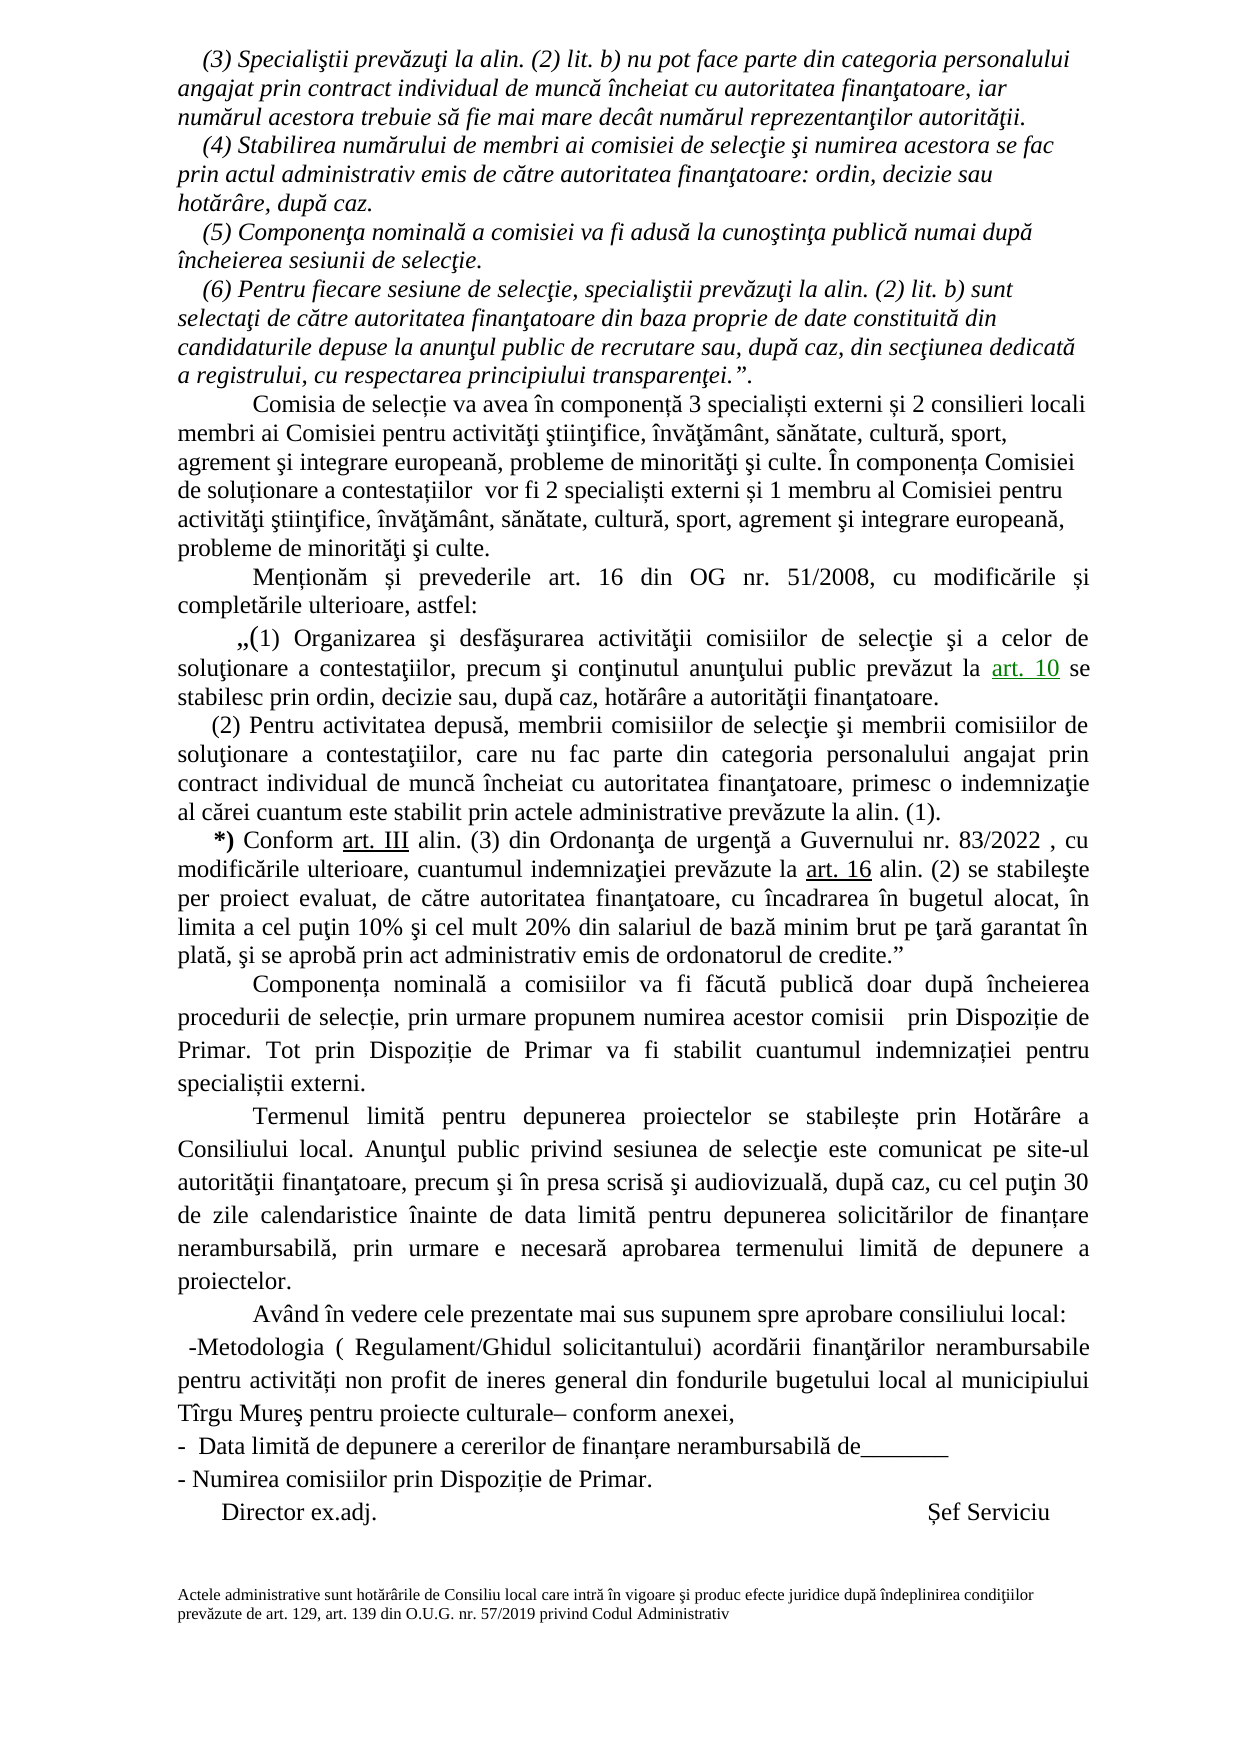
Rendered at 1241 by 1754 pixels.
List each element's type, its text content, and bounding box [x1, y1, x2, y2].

text (3) Specialiştii prevăzuţi la alin. (2) lit. b) nu pot face parte din categoria personalului angajat prin contract individual de muncă încheiat cu autoritatea finanţatoare, iar numărul acestora trebuie să fie mai mare decât numărul reprezentanţilor autorităţii. [177, 44, 1090, 131]
text Comisia de selecție va avea în componență 3 specialiști externi și 2 consilieri locali membri ai Comisiei pentru activităţi ştiinţifice, învăţământ, sănătate, cultură, sport, agrement şi integrare europeană, probleme de minorităţi şi culte. În componența Comisiei de soluționare a contestațiilor vor fi 2 specialiști externi și 1 membru al Comisiei pentru activităţi ştiinţifice, învăţământ, sănătate, cultură, sport, agrement şi integrare europeană, probleme de minorităţi şi culte. [177, 389, 1090, 562]
text (2) Pentru activitatea depusă, membrii comisiilor de selecţie şi membrii comisiilor de soluţionare a contestaţiilor, care nu fac parte din categoria personalului angajat prin contract individual de muncă încheiat cu autoritatea finanţatoare, primesc o indemnizaţie al cărei cuantum este stabilit prin actele administrative prevăzute la alin. (1). [177, 710, 1090, 825]
text *) Conform art. III alin. (3) din Ordonanţa de urgenţă a Guvernului nr. 83/2022 , cu modificările ulterioare, cuantumul indemnizaţiei prevăzute la art. 16 alin. (2) se stabileşte per proiect evaluat, de către autoritatea finanţatoare, cu încadrarea în bugetul alocat, în limita a cel puţin 10% şi cel mult 20% din salariul de bază minim brut pe ţară garantat în plată, şi se aprobă prin act administrativ emis de ordonatorul de credite.” [177, 825, 1090, 969]
text (6) Pentru fiecare sesiune de selecţie, specialiştii prevăzuţi la alin. (2) lit. b) sunt selectaţi de către autoritatea finanţatoare din baza proprie de date constituită din candidaturile depuse la anunţul public de recrutare sau, după caz, din secţiunea dedicată a registrului, cu respectarea principiului transparenţei.”. [177, 274, 1090, 389]
text (5) Componenţa nominală a comisiei va fi adusă la cunoştinţa publică numai după încheierea sesiunii de selecţie. [177, 217, 1090, 274]
text Având în vedere cele prezentate mai sus supunem spre aprobare consiliului local: [177, 1299, 1090, 1328]
text Director ex.adj. Șef Serviciu [177, 1497, 1090, 1526]
text - Data limită de depunere a cererilor de finanțare nerambursabilă de_______ [177, 1431, 1090, 1460]
text Menționăm și prevederile art. 16 din OG nr. 51/2008, cu modificările și completările ulterioare, astfel: [177, 562, 1090, 619]
text Componența nominală a comisiilor va fi făcută publică doar după încheierea procedurii de selecție, prin urmare propunem numirea acestor comisii prin Dispoziție de Primar. Tot prin Dispoziție de Primar va fi stabilit cuantumul indemnizației pentru specialiștii externi. [177, 969, 1090, 1097]
text -Metodologia ( Regulament/Ghidul solicitantului) acordării finanţărilor nerambursabile pentru activități non profit de ineres general din fondurile bugetului local al municipiului Tîrgu Mureş pentru proiecte culturale– conform anexei, [177, 1332, 1090, 1427]
text „(1) Organizarea şi desfăşurarea activităţii comisiilor de selecţie şi a celor de soluţionare a contestaţiilor, precum şi conţinutul anunţului public prevăzut la art. 10 se stabilesc prin ordin, decizie sau, după caz, hotărâre a autorităţii finanţatoare. [177, 619, 1090, 710]
text Termenul limită pentru depunerea proiectelor se stabilește prin Hotărâre a Consiliului local. Anunţul public privind sesiunea de selecţie este comunicat pe site-ul autorităţii finanţatoare, precum şi în presa scrisă şi audiovizuală, după caz, cu cel puţin 30 de zile calendaristice înainte de data limită pentru depunerea solicitărilor de finanțare nerambursabilă, prin urmare e necesară aprobarea termenului limită de depunere a proiectelor. [177, 1101, 1090, 1295]
text (4) Stabilirea numărului de membri ai comisiei de selecţie şi numirea acestora se fac prin actul administrativ emis de către autoritatea finanţatoare: ordin, decizie sau hotărâre, după caz. [177, 131, 1090, 217]
text - Numirea comisiilor prin Dispoziție de Primar. [177, 1464, 1090, 1493]
